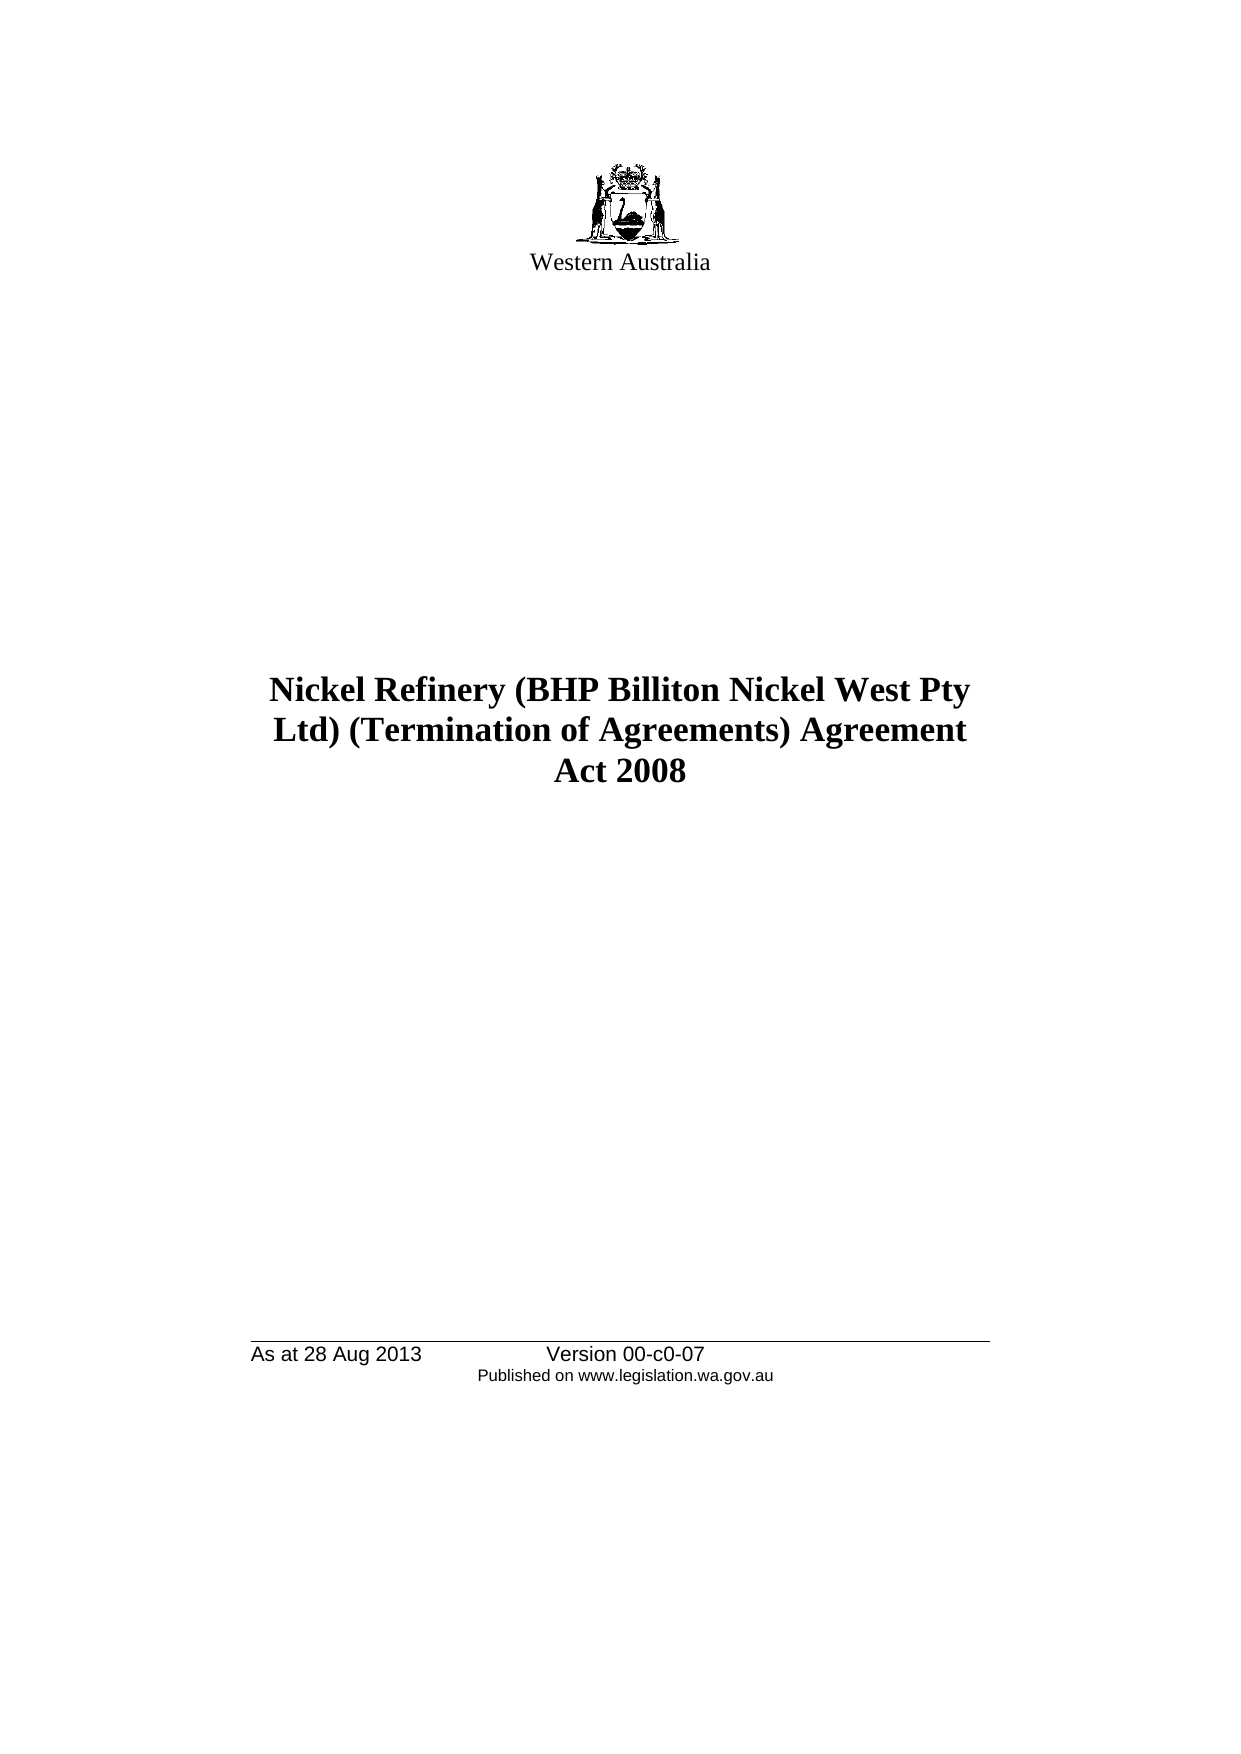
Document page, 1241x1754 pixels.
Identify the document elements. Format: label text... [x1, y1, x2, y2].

text Western Australia [251, 247, 990, 276]
text Nickel Refinery (BHP Billiton Nickel West Pty Ltd) (Termination of Agreements) Agreement Act 2008 [251, 668, 990, 790]
picture [575, 162, 679, 246]
